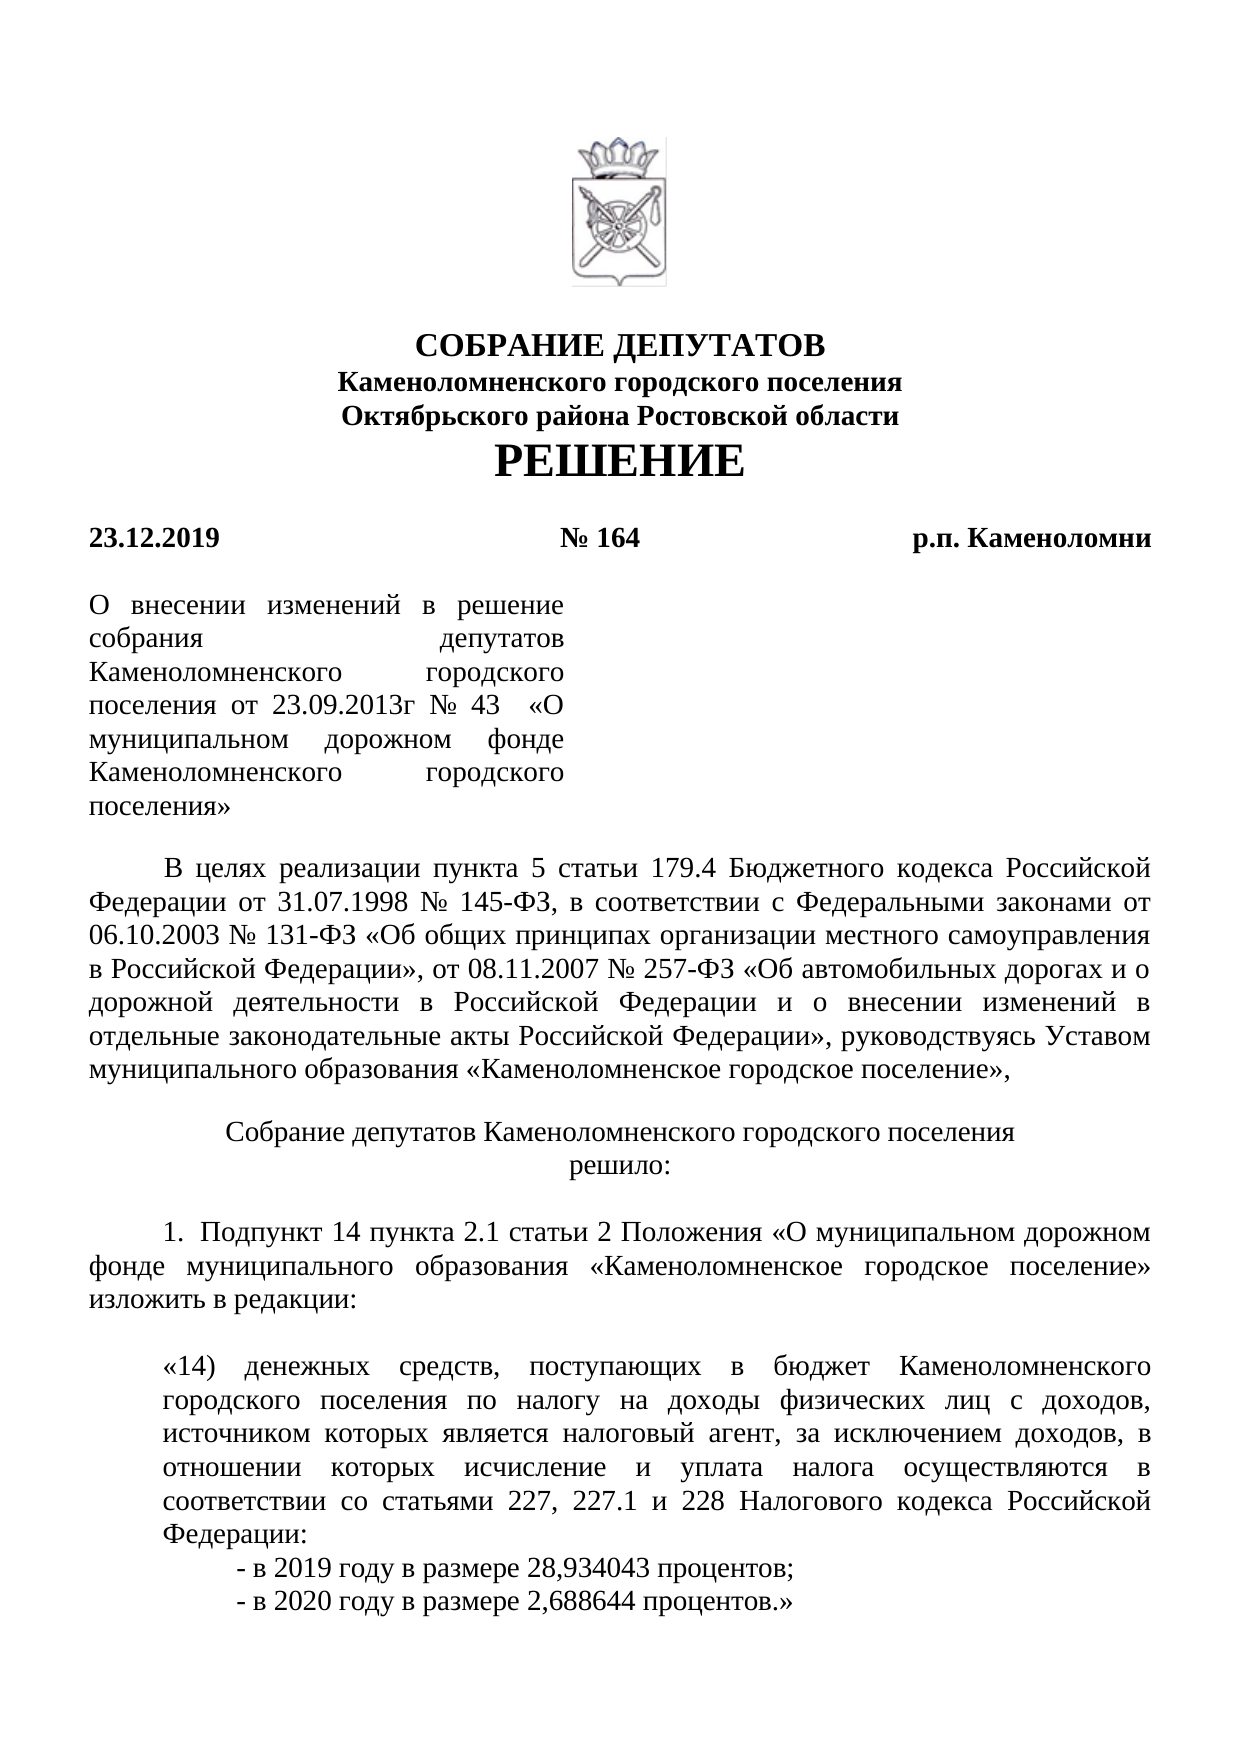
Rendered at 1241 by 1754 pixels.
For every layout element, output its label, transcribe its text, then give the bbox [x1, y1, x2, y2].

text Каменоломненского городского поселения [88, 364, 1152, 398]
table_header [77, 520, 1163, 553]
list Подпункт 14 пункта 2.1 статьи 2 Положения «О муниципальном дорожном фонде муниципального образования «Каменоломненское городское поселение» изложить в редакции: [88, 1214, 1152, 1315]
picture [572, 137, 668, 288]
text - в 2019 году в размере 28,934043 процентов; [162, 1550, 1152, 1583]
text решило: [88, 1147, 1152, 1181]
text В целях реализации пункта 5 статьи 179.4 Бюджетного кодекса Российской Федерации от 31.07.1998 № 145-ФЗ, в соответствии с Федеральными законами от 06.10.2003 № 131-ФЗ «Об общих принципах организации местного самоуправления в Российской Федерации», от 08.11.2007 № 257-ФЗ «Об автомобильных дорогах и о дорожной деятельности в Российской Федерации и о внесении изменений в отдельные законодательные акты Российской Федерации», руководствуясь Уставом муниципального образования «Каменоломненское городское поселение», [88, 850, 1152, 1085]
text Собрание депутатов Каменоломненского городского поселения [88, 1119, 1152, 1147]
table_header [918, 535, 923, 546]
text собрание депутатов [88, 326, 1152, 364]
text «14) денежных средств, поступающих в бюджет Каменоломненского городского поселения по налогу на доходы физических лиц с доходов, источником которых является налоговый агент, за исключением доходов, в отношении которых исчисление и уплата налога осуществляются в соответствии со статьями 227, 227.1 и 228 Налогового кодекса Российской Федерации: [162, 1348, 1152, 1550]
text - в 2020 году в размере 2,688644 процентов.» [162, 1583, 1152, 1617]
text решение [88, 431, 1152, 486]
text Октябрьского района Ростовской области [88, 398, 1152, 431]
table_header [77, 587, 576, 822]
